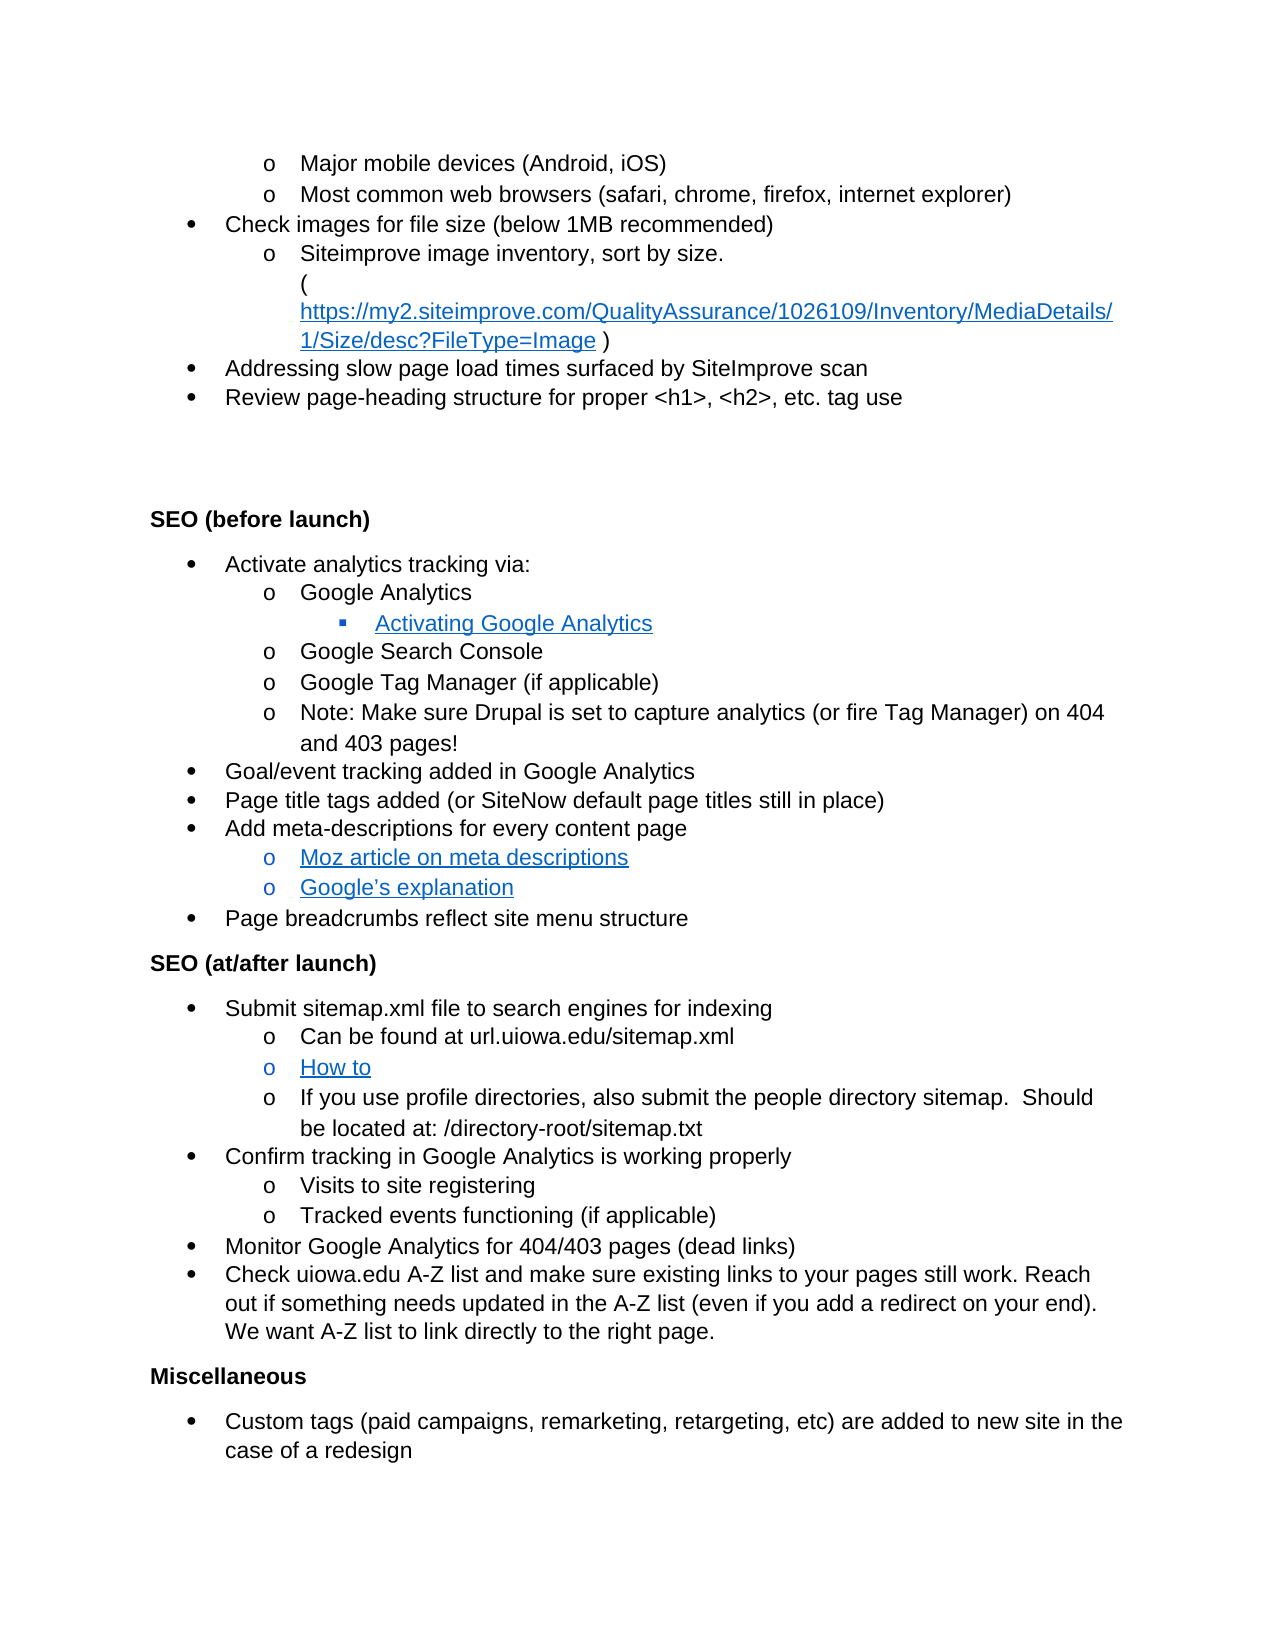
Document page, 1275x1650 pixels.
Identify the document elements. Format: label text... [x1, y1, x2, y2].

list Google’s explanation [262, 874, 1125, 902]
list Major mobile devices (Android, iOS) [262, 150, 1125, 178]
list Page breadcrumbs reflect site menu structure [187, 904, 1125, 931]
list Google Search Console [262, 638, 1125, 667]
list Check uiowa.edu A-Z list and make sure existing links to your pages still work. Reach out if something needs updated in the A-Z list (even if you add a redirect on your end). We want A-Z list to link directly to the right page. [187, 1261, 1125, 1344]
list How to [262, 1054, 1125, 1082]
text SEO (before launch) [150, 506, 1125, 532]
list Add meta-descriptions for every content page [187, 815, 1125, 841]
list Siteimprove image inventory, sort by size. (https://my2.siteimprove.com/QualityAssurance/1026109/Inventory/MediaDetails/1/Size/desc?FileType=Image ) [262, 239, 1125, 353]
list Tracked events functioning (if applicable) [262, 1202, 1125, 1230]
list If you use profile directories, also submit the people directory sitemap. Should be located at: /directory-root/sitemap.txt [262, 1084, 1125, 1141]
list Page title tags added (or SiteNow default page titles still in place) [187, 787, 1125, 813]
list Monitor Google Analytics for 404/403 pages (dead links) [187, 1233, 1125, 1259]
list Activating Google Analytics [337, 610, 1125, 636]
list Google Analytics [262, 579, 1125, 608]
list Note: Make sure Drupal is set to capture analytics (or fire Tag Manager) on 404 and 403 pages! [262, 699, 1125, 756]
list Addressing slow page load times surfaced by SiteImprove scan [187, 355, 1125, 382]
list Most common web browsers (safari, chrome, firefox, internet explorer) [262, 181, 1125, 209]
text Miscellaneous [150, 1363, 1125, 1389]
list Goal/event tracking added in Google Analytics [187, 758, 1125, 784]
list Moz article on meta descriptions [262, 843, 1125, 872]
list Review page-heading structure for proper <h1>, <h2>, etc. tag use [187, 384, 1125, 410]
list Custom tags (paid campaigns, remarketing, retargeting, etc) are added to new site in the case of a redesign [187, 1408, 1125, 1493]
text SEO (at/after launch) [150, 950, 1125, 976]
list Can be found at url.uiowa.edu/sitemap.xml [262, 1023, 1125, 1052]
list Google Tag Manager (if applicable) [262, 669, 1125, 697]
list Visits to site registering [262, 1172, 1125, 1200]
list Submit sitemap.xml file to search engines for indexing [187, 995, 1125, 1021]
list Check images for file size (below 1MB recommended) [187, 211, 1125, 237]
list Confirm tracking in Google Analytics is working properly [187, 1143, 1125, 1169]
list Activate analytics tracking via: [187, 551, 1125, 577]
